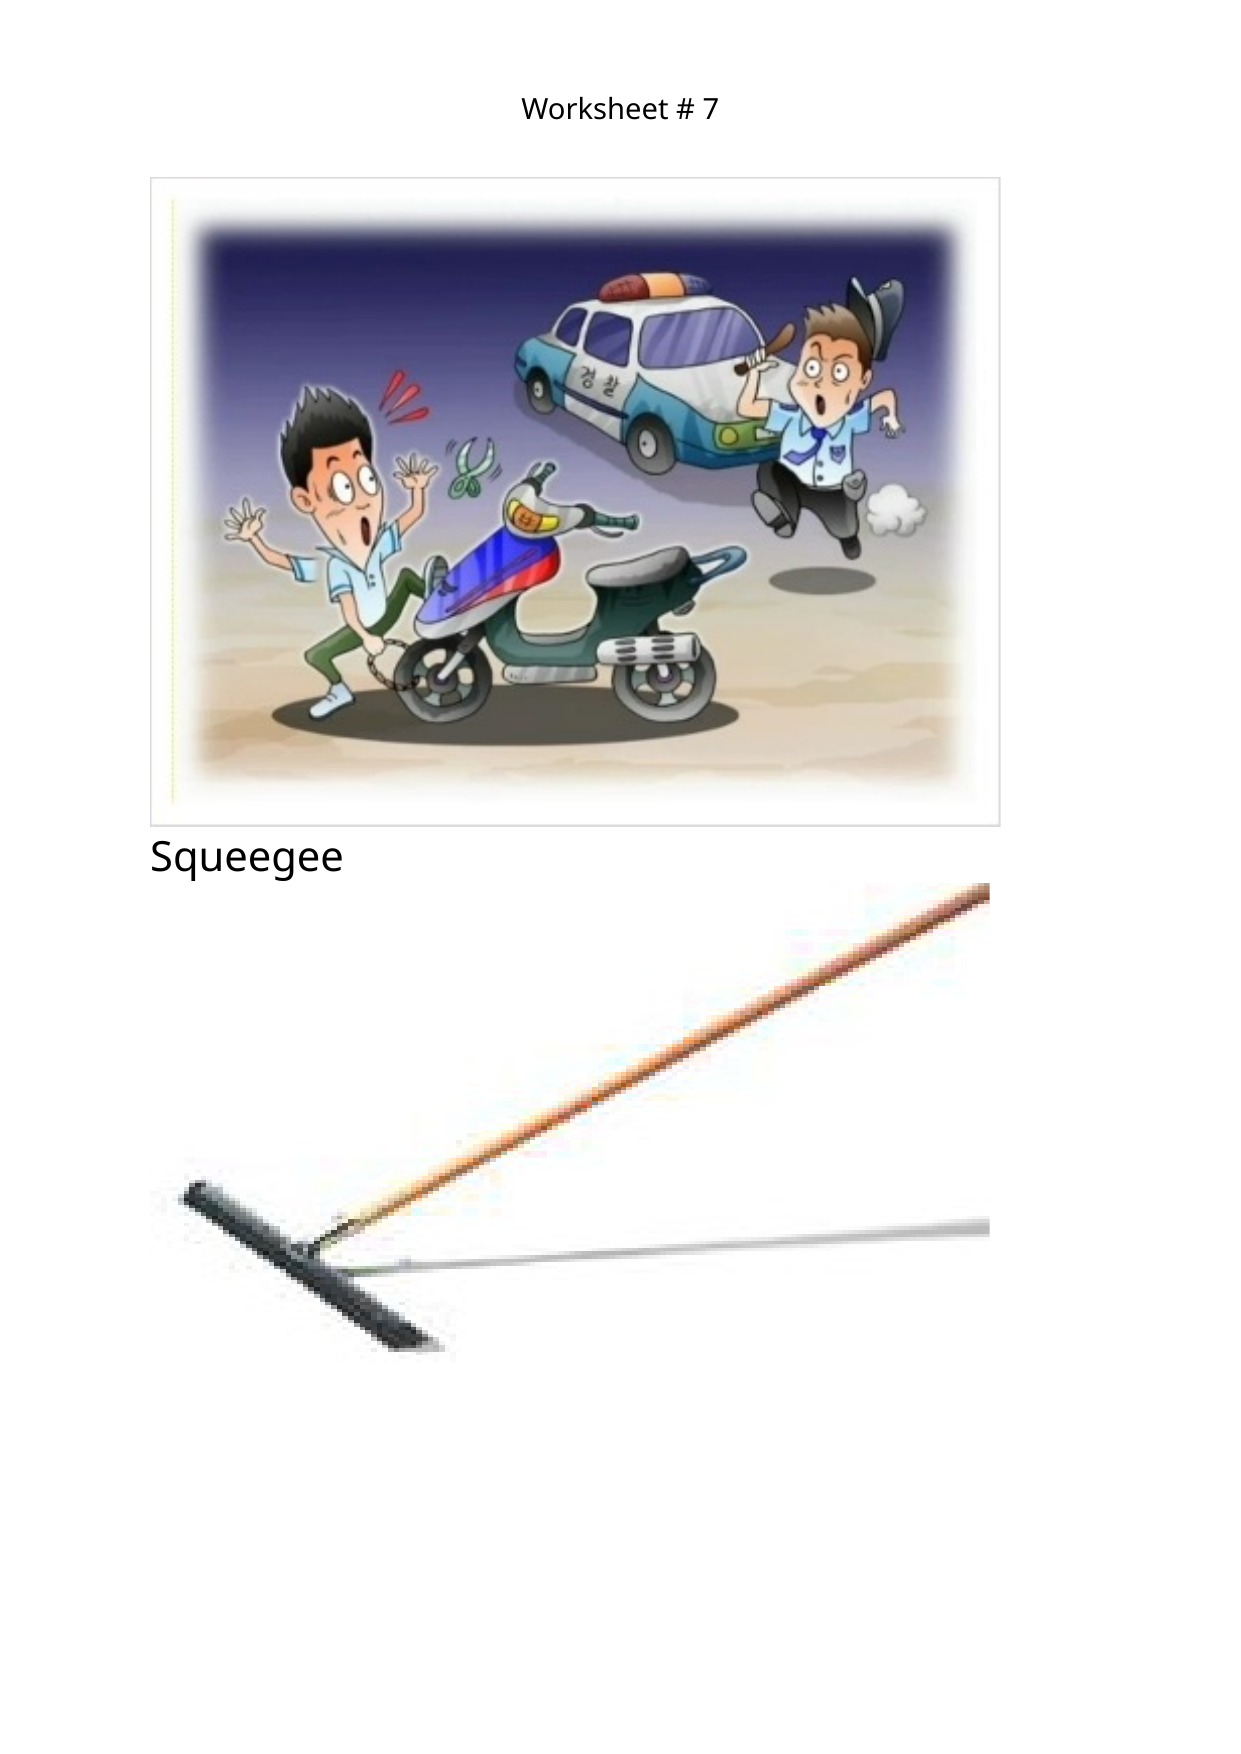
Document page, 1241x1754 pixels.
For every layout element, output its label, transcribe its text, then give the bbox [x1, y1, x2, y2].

picture [150, 883, 990, 1363]
picture [150, 177, 1001, 827]
text Squeegee [150, 826, 1090, 883]
